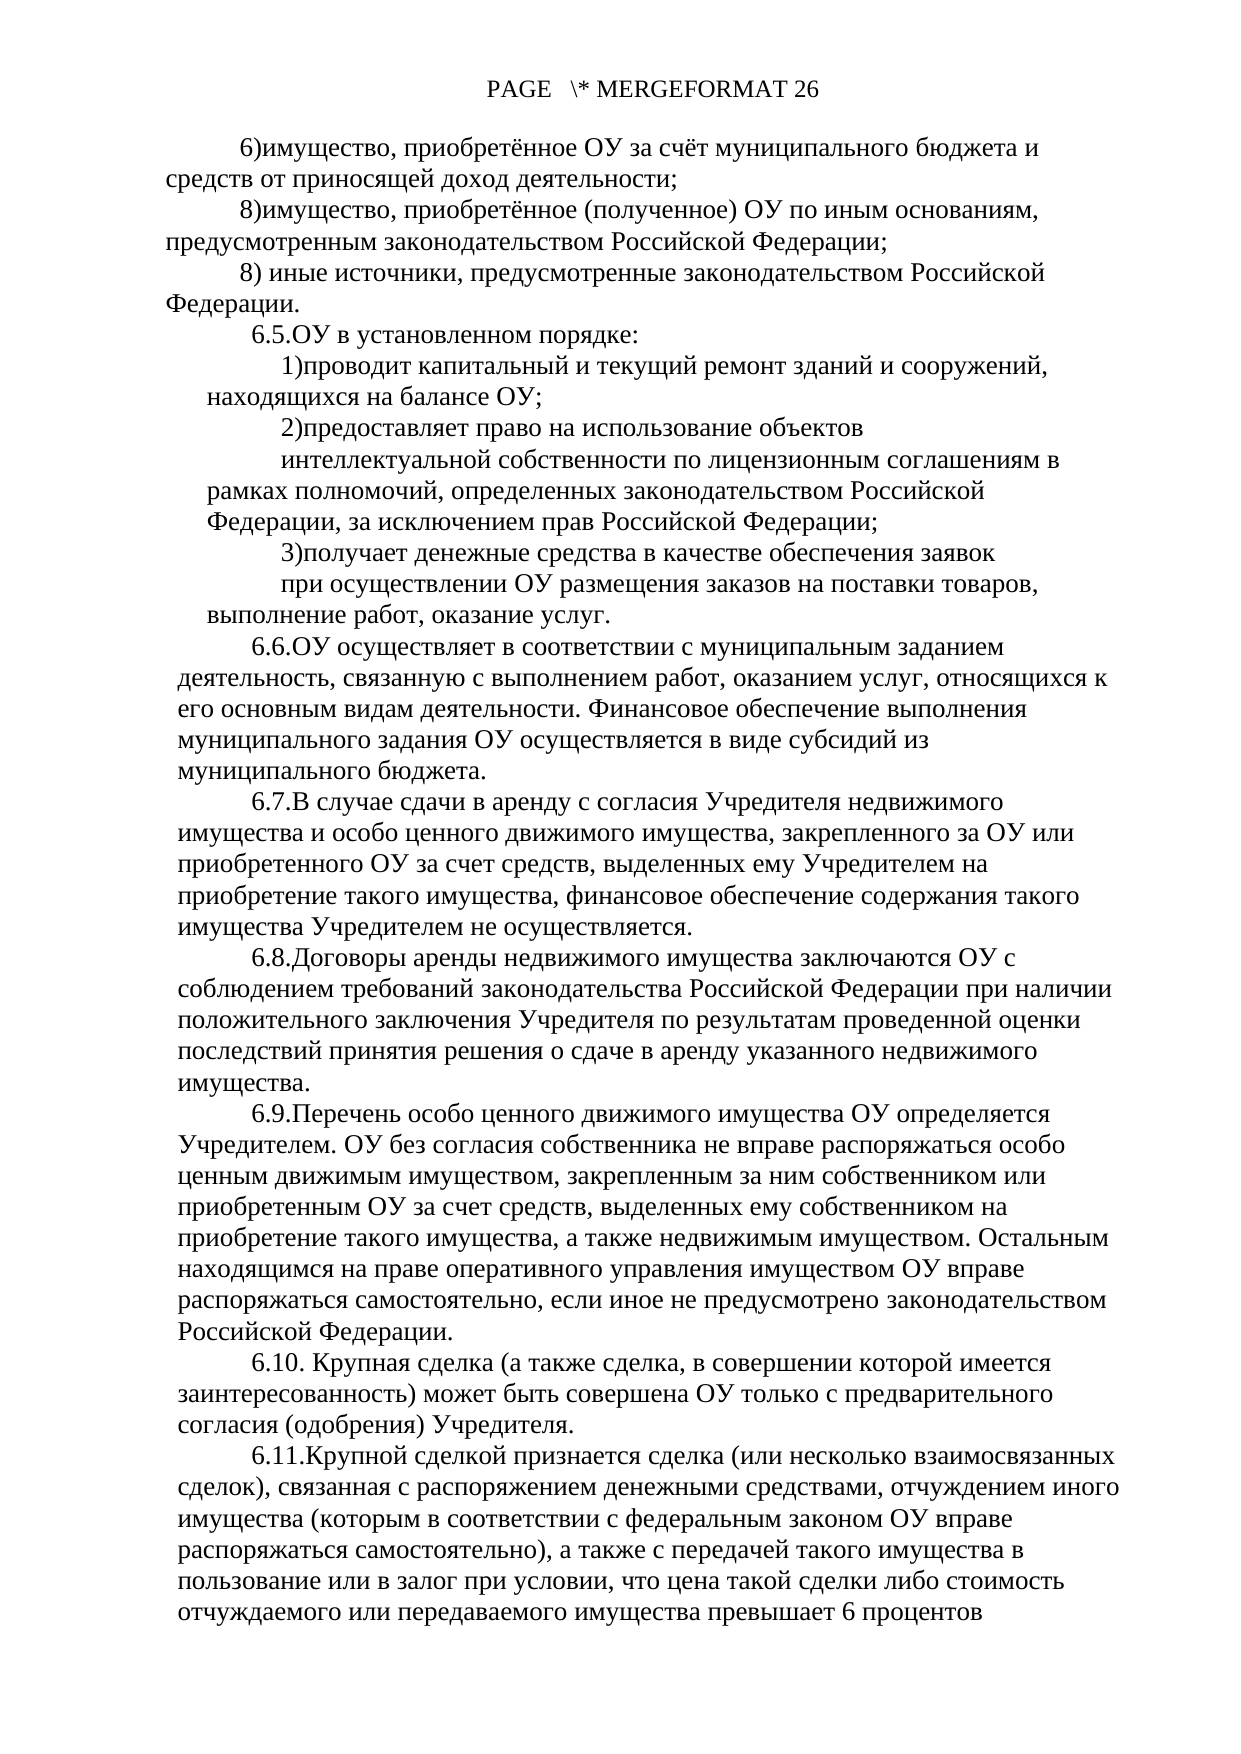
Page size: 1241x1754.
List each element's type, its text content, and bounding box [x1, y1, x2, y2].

text 8) иные источники, предусмотренные законодательством Российской Федерации. [165, 256, 1122, 318]
text 8)имущество, приобретённое (полученное) ОУ по иным основаниям, предусмотренным законодательством Российской Федерации; [165, 193, 1122, 256]
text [177, 1439, 1122, 1626]
text 6.6.ОУ осуществляет в соответствии с муниципальным заданием деятельность, связанную с выполнением работ, оказанием услуг, относящихся к его основным видам деятельности. Финансовое обеспечение выполнения муниципального задания ОУ осуществляется в виде субсидий из муниципального бюджета. [177, 629, 1122, 785]
text при осуществлении ОУ размещения заказов на поставки товаров, выполнение работ, оказание услуг. [207, 567, 1122, 629]
text 2)предоставляет право на использование объектов [207, 412, 1122, 443]
text 6.8.Договоры аренды недвижимого имущества заключаются ОУ с соблюдением требований законодательства Российской Федерации при наличии положительного заключения Учредителя по результатам проведенной оценки последствий принятия решения о сдаче в аренду указанного недвижимого имущества. [177, 941, 1122, 1097]
text 6.9.Перечень особо ценного движимого имущества ОУ определяется Учредителем. ОУ без согласия собственника не вправе распоряжаться особо ценным движимым имуществом, закрепленным за ним собственником или приобретенным ОУ за счет средств, выделенных ему собственником на приобретение такого имущества, а также недвижимым имуществом. Остальным находящимся на праве оперативного управления имуществом ОУ вправе распоряжаться самостоятельно, если иное не предусмотрено законодательством Российской Федерации. [177, 1097, 1122, 1346]
text 3)получает денежные средства в качестве обеспечения заявок [207, 536, 1122, 567]
text 1)проводит капитальный и текущий ремонт зданий и сооружений, находящихся на балансе ОУ; [207, 349, 1122, 412]
text 6.5.ОУ в установленном порядке: [177, 318, 1122, 349]
text 6.10. Крупная сделка (а также сделка, в совершении которой имеется заинтересованность) может быть совершена ОУ только с предварительного согласия (одобрения) Учредителя. [177, 1346, 1122, 1439]
text 6)имущество, приобретённое ОУ за счёт муниципального бюджета и средств от приносящей доход деятельности; [165, 131, 1122, 193]
text 6.7.В случае сдачи в аренду с согласия Учредителя недвижимого имущества и особо ценного движимого имущества, закрепленного за ОУ или приобретенного ОУ за счет средств, выделенных ему Учредителем на приобретение такого имущества, финансовое обеспечение содержания такого имущества Учредителем не осуществляется. [177, 785, 1122, 941]
text интеллектуальной собственности по лицензионным соглашениям в рамках полномочий, определенных законодательством Российской Федерации, за исключением прав Российской Федерации; [207, 443, 1122, 536]
